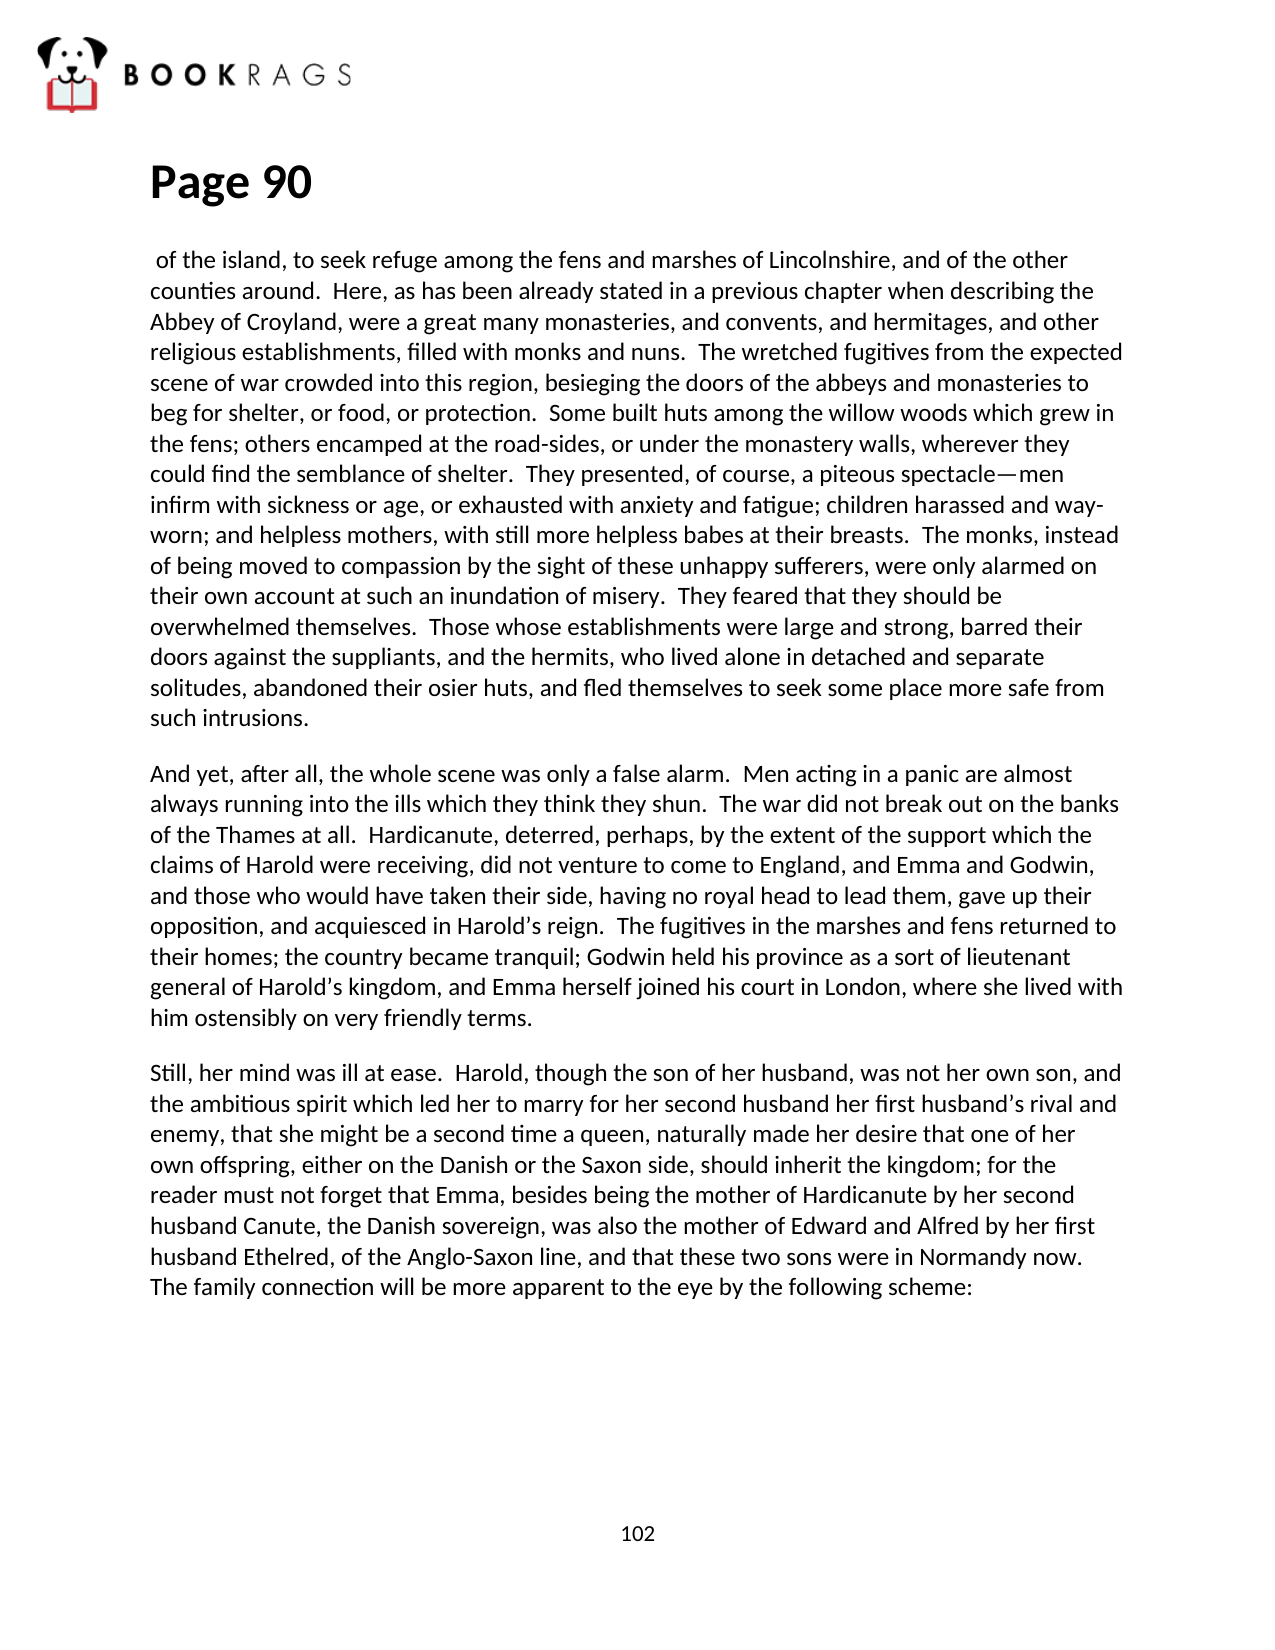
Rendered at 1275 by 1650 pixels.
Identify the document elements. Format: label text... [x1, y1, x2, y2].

text of the island, to seek refuge among the fens and marshes of Lincolnshire, and of the other counties around. Here, as has been already stated in a previous chapter when describing the Abbey of Croyland, were a great many monasteries, and convents, and hermitages, and other religious establishments, filled with monks and nuns. The wretched fugitives from the expected scene of war crowded into this region, besieging the doors of the abbeys and monasteries to beg for shelter, or food, or protection. Some built huts among the willow woods which grew in the fens; others encamped at the road-sides, or under the monastery walls, wherever they could find the semblance of shelter. They presented, of course, a piteous spectacle—­men infirm with sickness or age, or exhausted with anxiety and fatigue; children harassed and way-worn; and helpless mothers, with still more helpless babes at their breasts. The monks, instead of being moved to compassion by the sight of these unhappy sufferers, were only alarmed on their own account at such an inundation of misery. They feared that they should be overwhelmed themselves. Those whose establishments were large and strong, barred their doors against the suppliants, and the hermits, who lived alone in detached and separate solitudes, abandoned their osier huts, and fled themselves to seek some place more safe from such intrusions. [150, 244, 1125, 733]
picture [37, 37, 351, 113]
text Page 90 [150, 150, 1125, 211]
text Still, her mind was ill at ease. Harold, though the son of her husband, was not her own son, and the ambitious spirit which led her to marry for her second husband her first husband’s rival and enemy, that she might be a second time a queen, naturally made her desire that one of her own offspring, either on the Danish or the Saxon side, should inherit the kingdom; for the reader must not forget that Emma, besides being the mother of Hardicanute by her second husband Canute, the Danish sovereign, was also the mother of Edward and Alfred by her first husband Ethelred, of the Anglo-Saxon line, and that these two sons were in Normandy now. The family connection will be more apparent to the eye by the following scheme: [150, 1058, 1125, 1302]
text And yet, after all, the whole scene was only a false alarm. Men acting in a panic are almost always running into the ills which they think they shun. The war did not break out on the banks of the Thames at all. Hardicanute, deterred, perhaps, by the extent of the support which the claims of Harold were receiving, did not venture to come to England, and Emma and Godwin, and those who would have taken their side, having no royal head to lead them, gave up their opposition, and acquiesced in Harold’s reign. The fugitives in the marshes and fens returned to their homes; the country became tranquil; Godwin held his province as a sort of lieutenant general of Harold’s kingdom, and Emma herself joined his court in London, where she lived with him ostensibly on very friendly terms. [150, 758, 1125, 1033]
